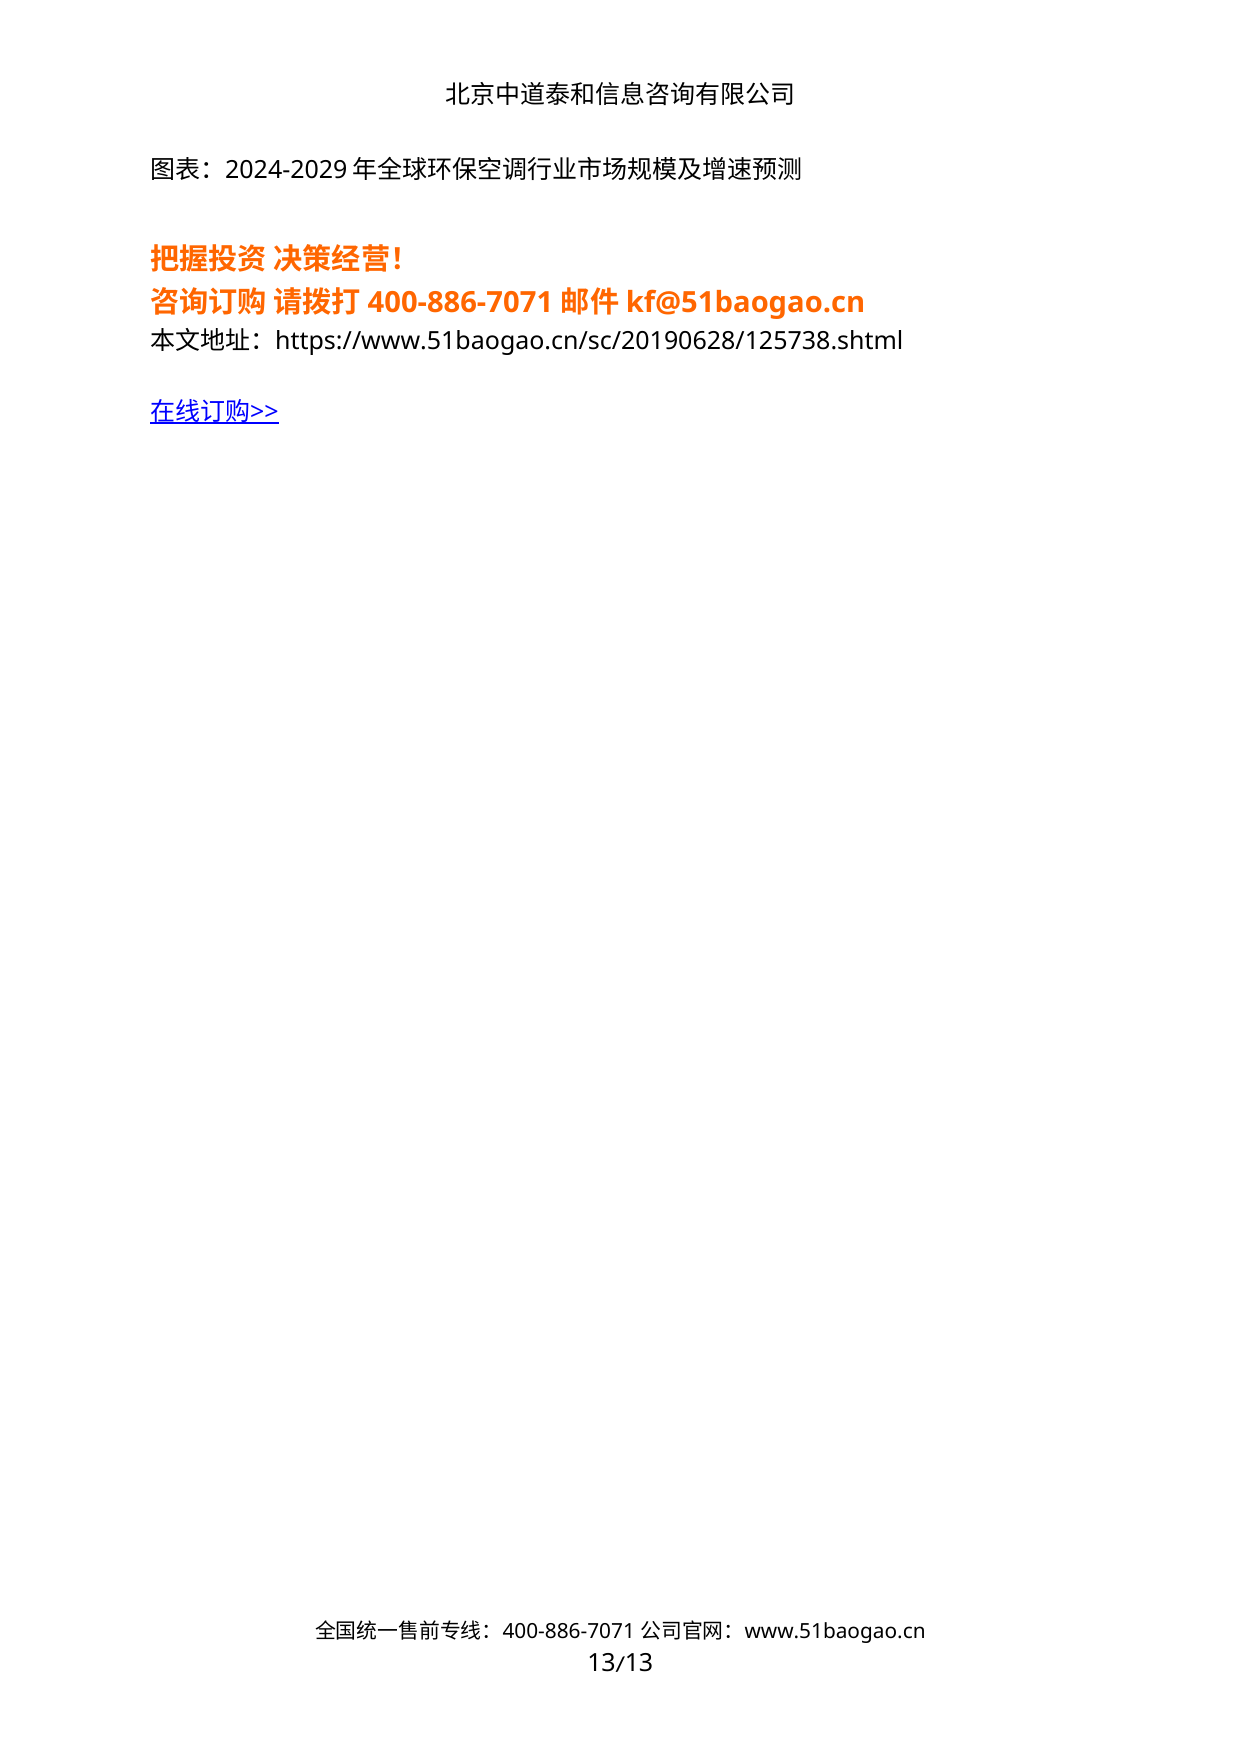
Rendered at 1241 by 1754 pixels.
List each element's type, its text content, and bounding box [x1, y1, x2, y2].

text 在线订购>> [150, 357, 1090, 427]
text 把握投资 决策经营！咨询订购 请拨打 400-886-7071 邮件 kf@51baogao.cn本文地址：https://www.51baogao.cn/sc/20190628/125738.shtml [150, 202, 1090, 357]
text 图表：2024-2029年全球环保空调行业市场规模及增速预测 [150, 150, 1090, 186]
